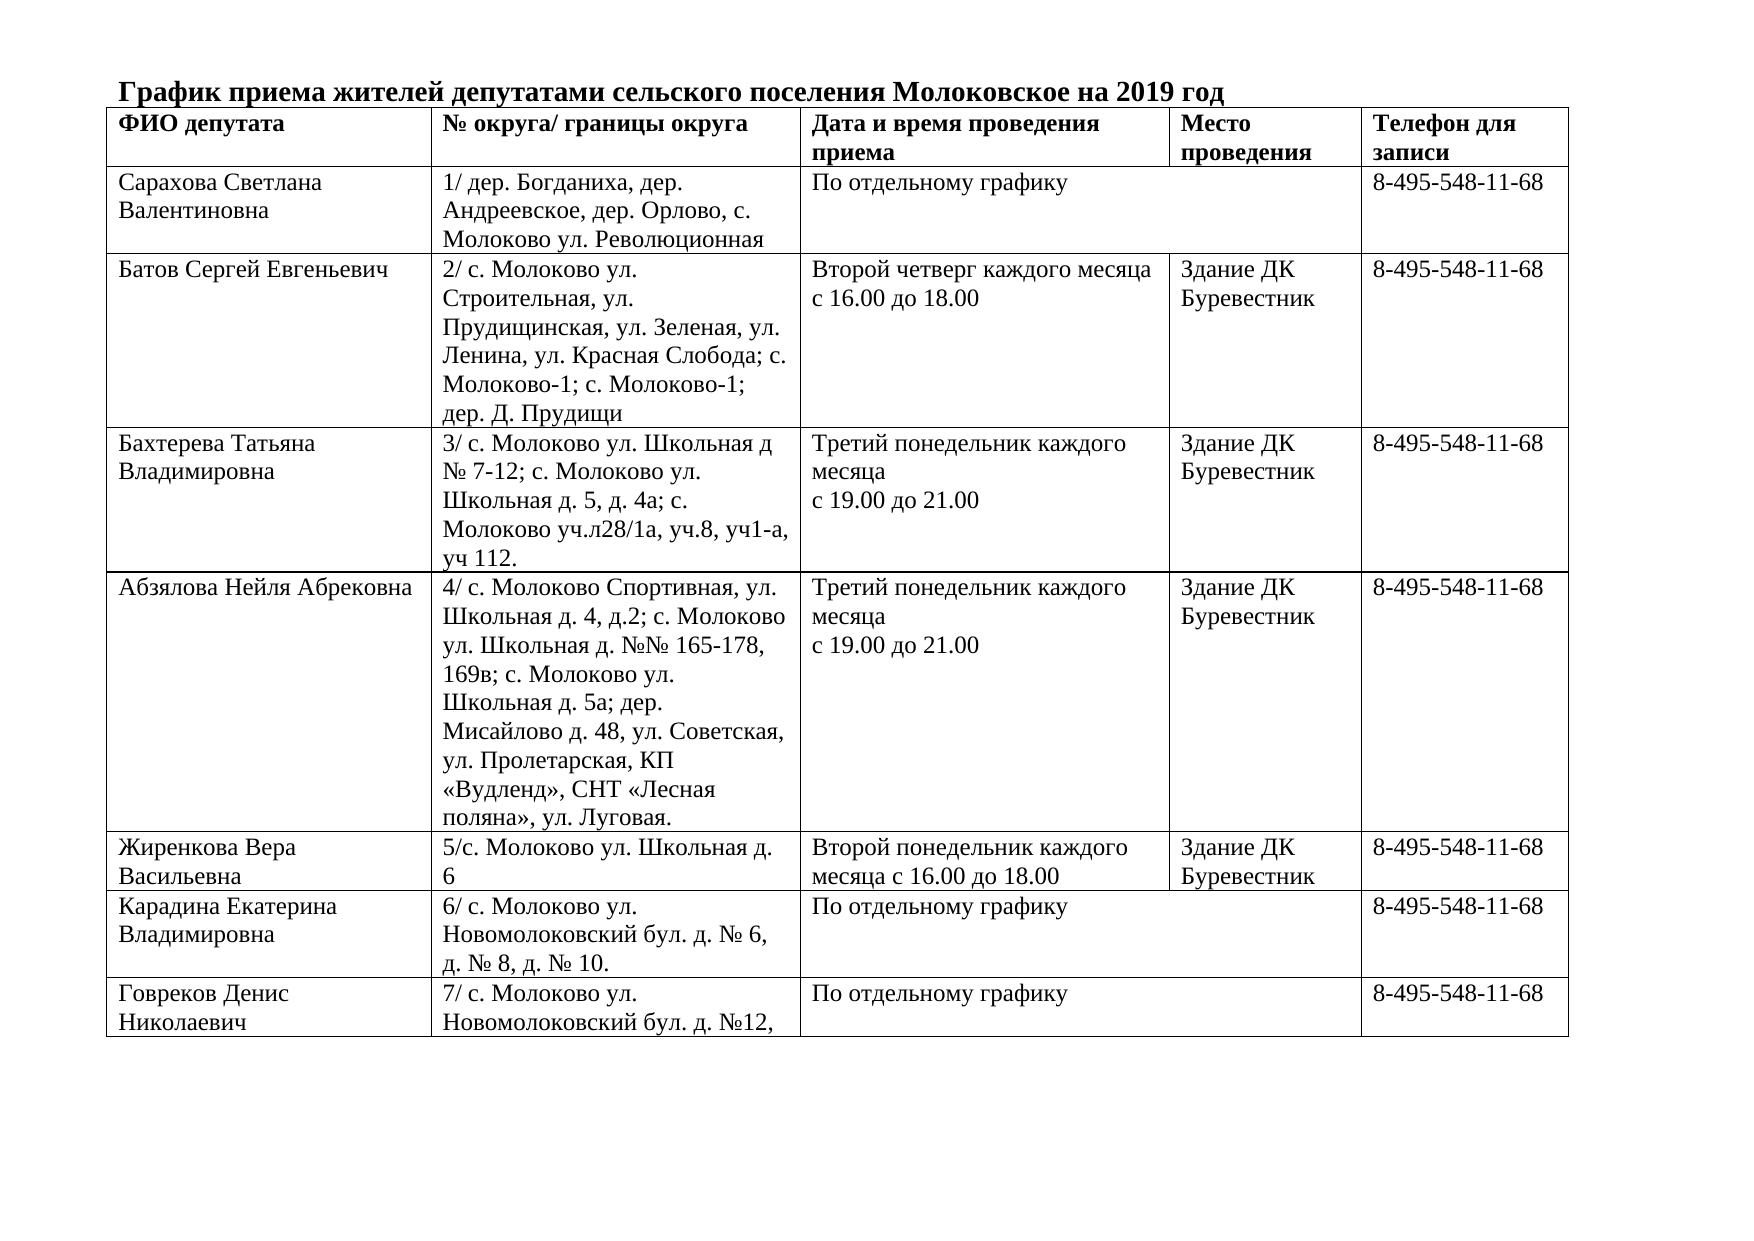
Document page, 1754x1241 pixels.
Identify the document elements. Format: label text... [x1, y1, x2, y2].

table_cell Жиренкова Вера Васильевна [107, 832, 431, 890]
table_cell 8-495-548-11-68 [1362, 573, 1568, 831]
table_header Дата и время проведения приема [801, 108, 1169, 166]
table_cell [107, 978, 431, 1036]
table_cell Здание ДК Буревестник [1170, 832, 1361, 890]
table_cell 8-495-548-11-68 [1362, 978, 1568, 1036]
table_cell 8-495-548-11-68 [1362, 891, 1568, 977]
table_cell 3/ с. Молоково ул. Школьная д № 7-12; с. Молоково ул. Школьная д. 5, д. 4а; с. Молоково уч.л28/1а, уч.8, уч1-а, уч 112. [432, 428, 800, 571]
table_cell Бахтерева Татьяна Владимировна [107, 428, 431, 571]
table_cell 8-495-548-11-68 [1362, 254, 1568, 427]
table_cell 8-495-548-11-68 [1362, 167, 1568, 253]
table_cell 2/ с. Молоково ул. Строительная, ул. Прудищинская, ул. Зеленая, ул. Ленина, ул. Красная Слобода; с. Молоково-1; с. Молоково-1; дер. Д. Прудищи [432, 254, 800, 427]
table_cell Абзялова Нейля Абрековна [107, 573, 431, 831]
table_cell 8-495-548-11-68 [1362, 832, 1568, 890]
table_cell По отдельному графику [801, 891, 1361, 977]
table_cell 6/ с. Молоково ул. Новомолоковский бул. д. № 6, д. № 8, д. № 10. [432, 891, 800, 977]
table_cell Батов Сергей Евгеньевич [107, 254, 431, 427]
table_cell Сарахова Светлана Валентиновна [107, 167, 431, 253]
table_cell 8-495-548-11-68 [1362, 428, 1568, 571]
table_header № округа/ границы округа [432, 108, 800, 166]
table_cell Здание ДК Буревестник [1170, 573, 1361, 831]
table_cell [432, 978, 800, 1036]
table_header ФИО депутата [107, 108, 431, 166]
table_cell По отдельному графику [801, 167, 1361, 253]
table_cell Третий понедельник каждого месяца с 19.00 до 21.00 [801, 428, 1169, 571]
table_cell 5/с. Молоково ул. Школьная д. 6 [432, 832, 800, 890]
table_cell 4/ с. Молоково Спортивная, ул. Школьная д. 4, д.2; с. Молоково ул. Школьная д. №№ 165-178, 169в; с. Молоково ул. Школьная д. 5а; дер. Мисайлово д. 48, ул. Советская, ул. Пролетарская, КП «Вудленд», СНТ «Лесная поляна», ул. Луговая. [432, 573, 800, 831]
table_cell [801, 978, 1361, 1036]
table_header Телефон для записи [1362, 108, 1568, 166]
table_cell Здание ДК Буревестник [1170, 428, 1361, 571]
table_cell Второй четверг каждого месяца с 16.00 до 18.00 [801, 254, 1169, 427]
table_cell 1/ дер. Богданиха, дер. Андреевское, дер. Орлово, с. Молоково ул. Революционная [432, 167, 800, 253]
table_cell Третий понедельник каждого месяца с 19.00 до 21.00 [801, 573, 1169, 831]
table_header Место проведения [1170, 108, 1361, 166]
table_cell Здание ДК Буревестник [1170, 254, 1361, 427]
table_cell Второй понедельник каждого месяца с 16.00 до 18.00 [801, 832, 1169, 890]
table_cell Карадина Екатерина Владимировна [107, 891, 431, 977]
